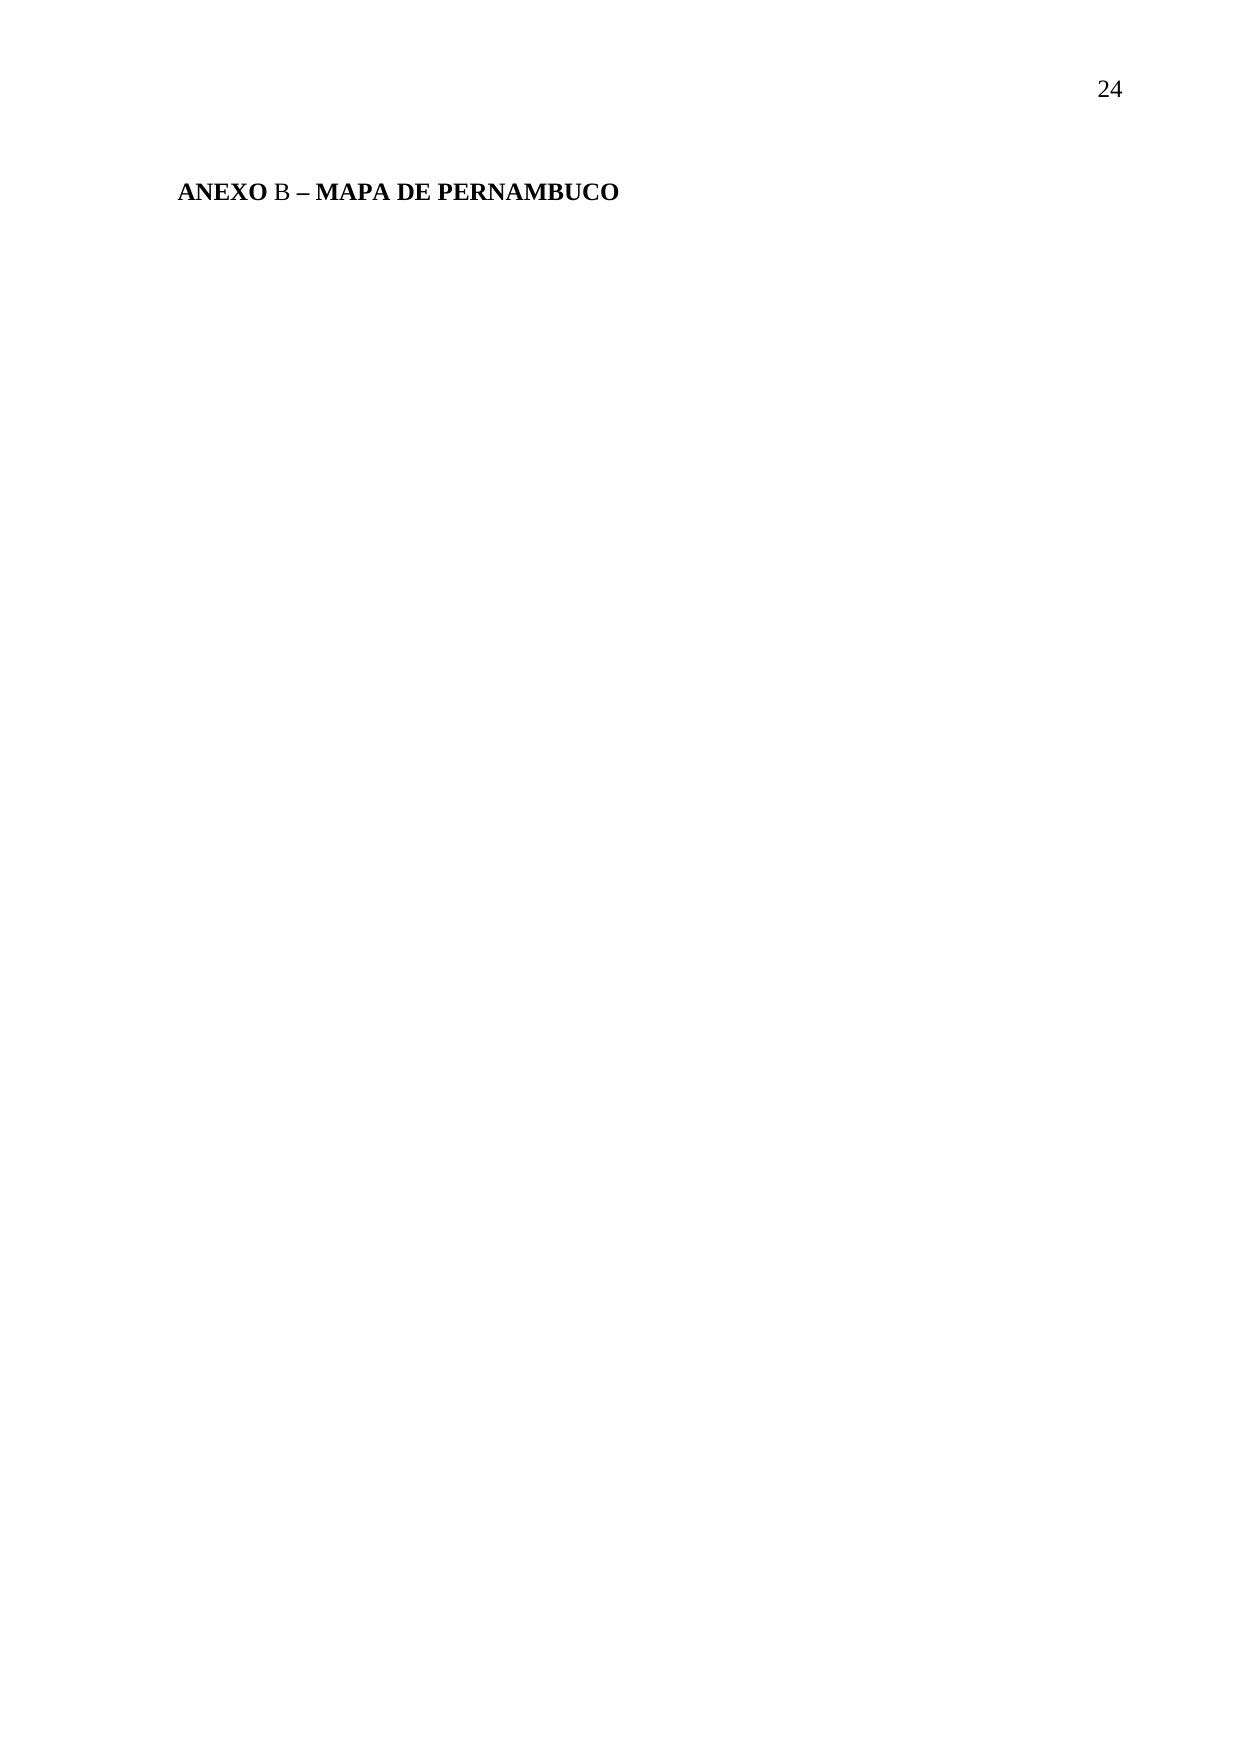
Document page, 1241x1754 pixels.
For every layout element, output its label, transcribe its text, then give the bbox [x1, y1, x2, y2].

subtitle ANEXO A – Mapa de Pernambuco [177, 177, 1122, 206]
